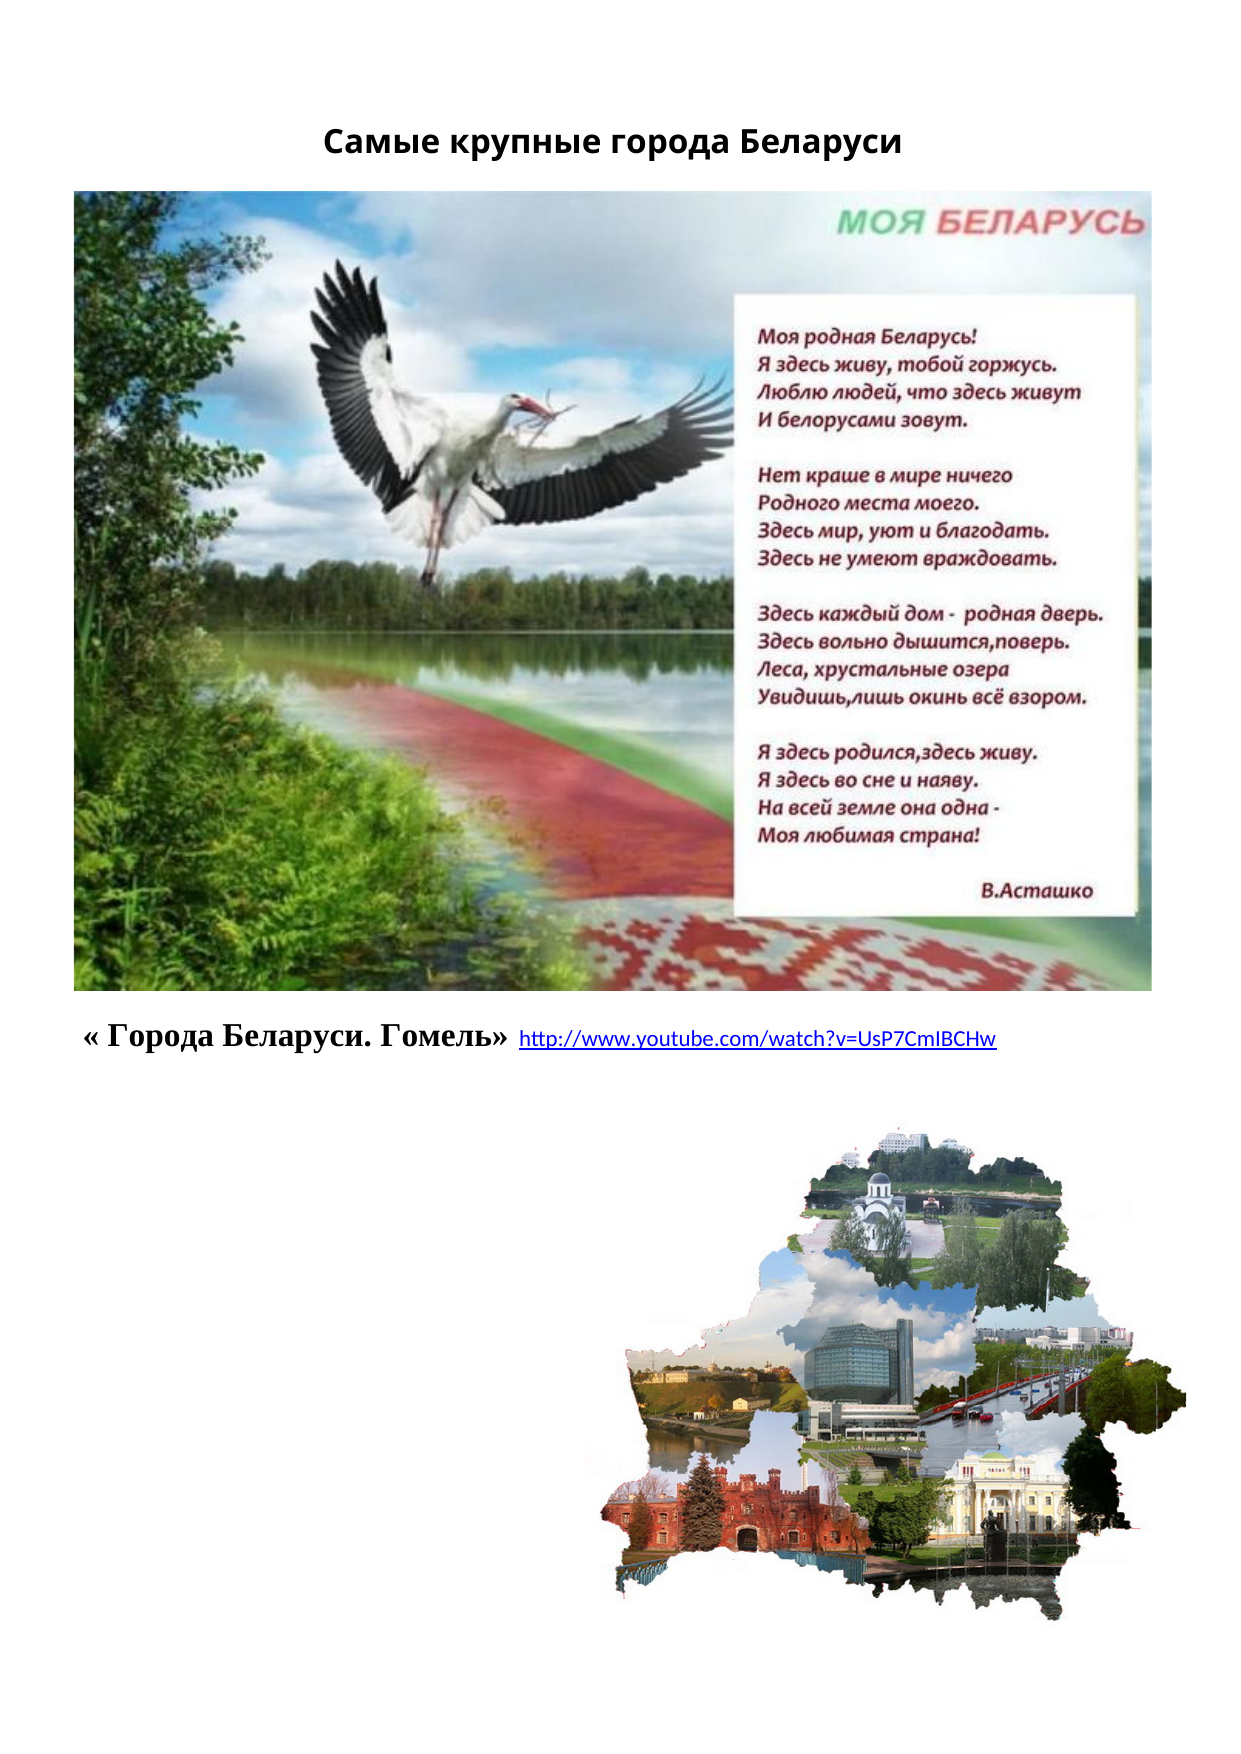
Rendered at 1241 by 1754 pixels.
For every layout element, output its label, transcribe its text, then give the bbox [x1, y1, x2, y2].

text « Города Беларуси. Гомель» http://www.youtube.com/watch?v=UsP7CmIBCHw [74, 1015, 1152, 1054]
picture [585, 1073, 1187, 1675]
picture [73, 191, 1152, 991]
text Самые крупные города Беларуси [74, 118, 1152, 163]
